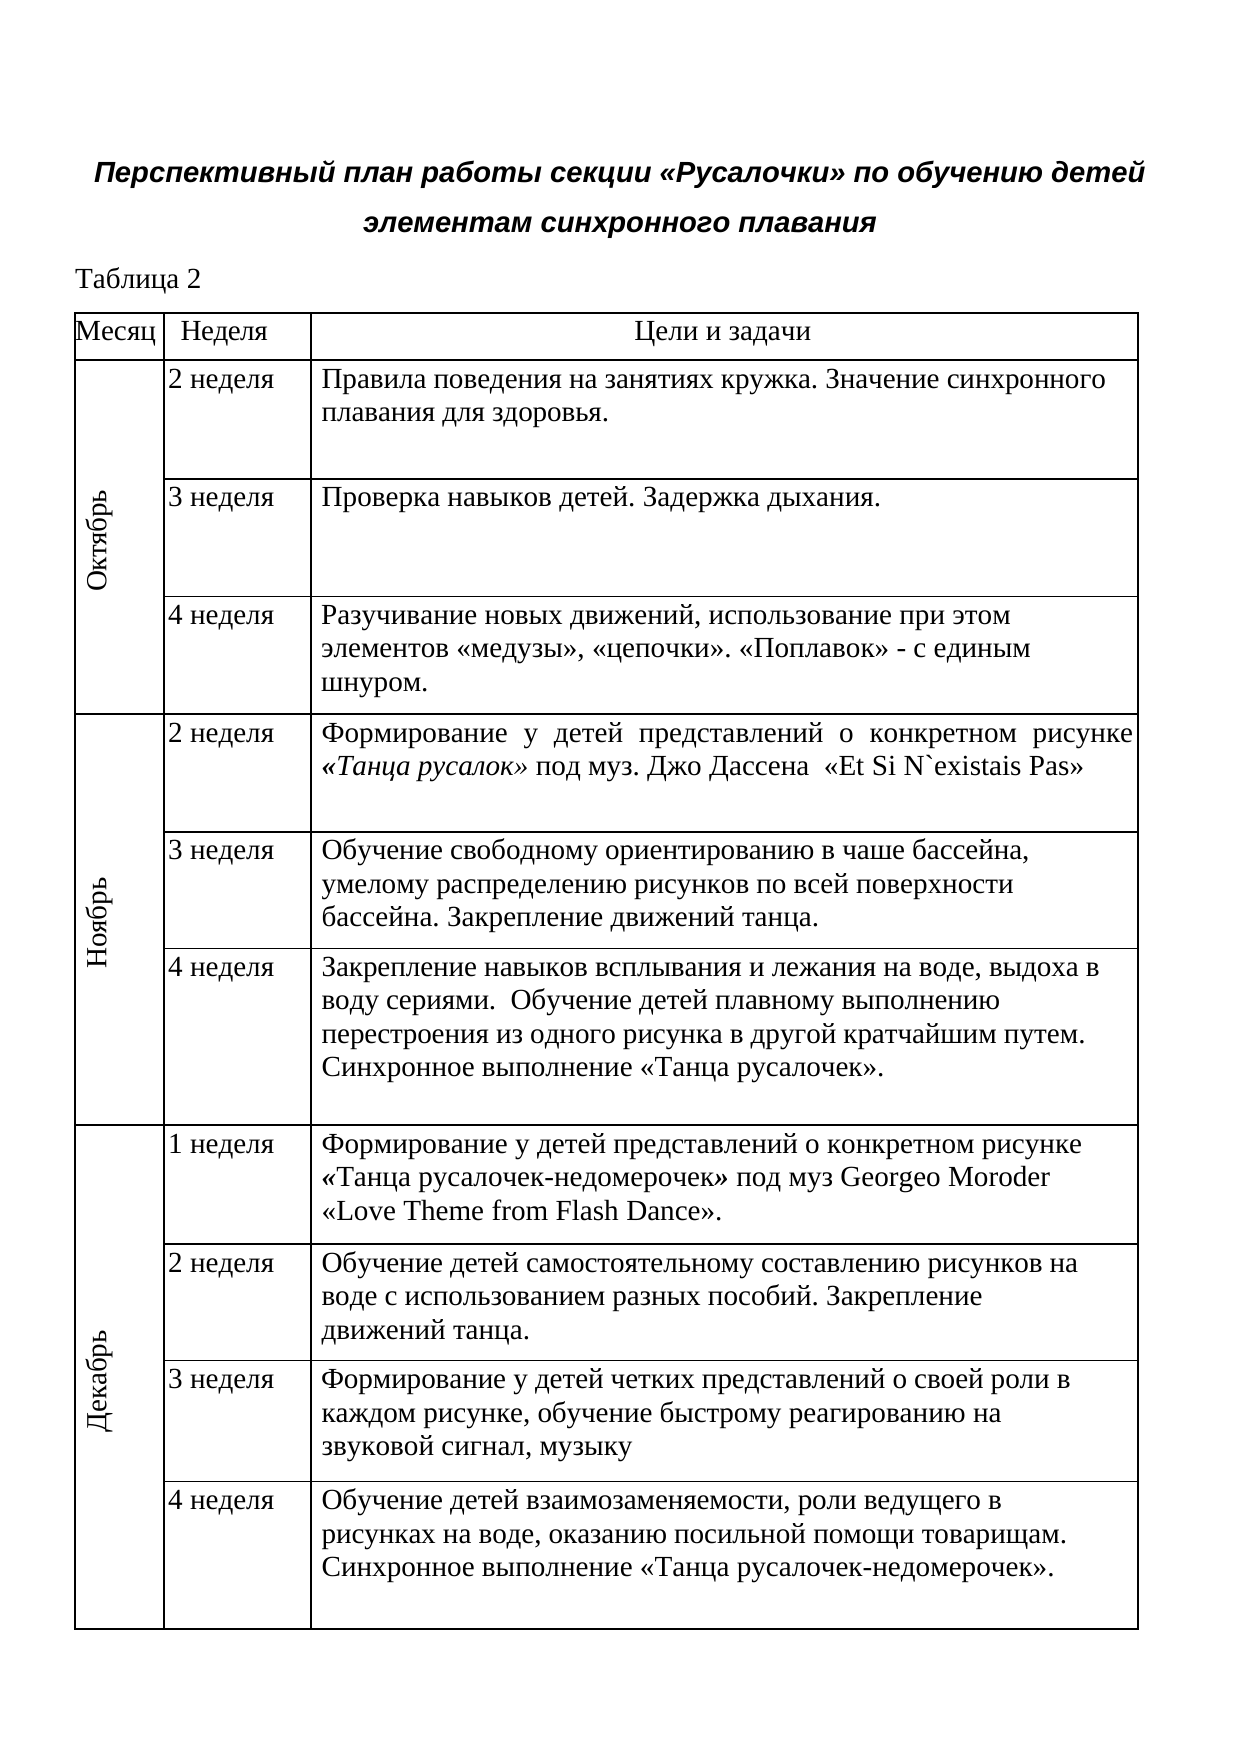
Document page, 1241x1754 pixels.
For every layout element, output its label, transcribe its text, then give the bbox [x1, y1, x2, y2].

table_cell 1 неделя [165, 1126, 310, 1243]
table_cell Обучение детей взаимозаменяемости, роли ведущего в рисунках на воде, оказанию посильной помощи товарищам. Синхронное выполнение «Танца русалочек-недомерочек». [312, 1482, 1137, 1628]
table_cell 3 неделя [165, 480, 310, 596]
table_cell 2 неделя [165, 715, 310, 831]
table_cell 4 неделя [165, 597, 310, 713]
text Таблица 2 [75, 262, 1165, 295]
table_cell Формирование у детей представлений о конкретном рисунке «Танца русалок» под муз. Джо Дассена «Et Si N`existais Pas» [312, 715, 1137, 831]
table_cell Формирование у детей представлений о конкретном рисунке «Танца русалочек-недомерочек» под муз Georgeo Moroder «Love Theme from Flash Dance». [312, 1126, 1137, 1243]
table_cell 2 неделя [165, 361, 310, 478]
text Перспективный план работы секции «Русалочки» по обучению детей элементам синхронного плавания [75, 155, 1165, 239]
table_header Месяц [76, 314, 163, 359]
table_cell 4 неделя [165, 1482, 310, 1628]
table_cell Обучение свободному ориентированию в чаше бассейна, умелому распределению рисунков по всей поверхности бассейна. Закрепление движений танца. [312, 833, 1137, 947]
table_cell Ноябрь [76, 715, 163, 1124]
table_header Неделя [165, 314, 310, 359]
table_cell Правила поведения на занятиях кружка. Значение синхронного плавания для здоровья. [312, 361, 1137, 478]
table_cell 2 неделя [165, 1245, 310, 1359]
table_cell Декабрь [76, 1126, 163, 1628]
table_cell 4 неделя [165, 949, 310, 1124]
table_cell 3 неделя [165, 1361, 310, 1481]
table_cell Проверка навыков детей. Задержка дыхания. [312, 480, 1137, 596]
table_header Цели и задачи [312, 314, 1137, 359]
table_cell Разучивание новых движений, использование при этом элементов «медузы», «цепочки». «Поплавок» - с единым шнуром. [312, 597, 1137, 713]
table_cell Формирование у детей четких представлений о своей роли в каждом рисунке, обучение быстрому реагированию на звуковой сигнал, музыку [312, 1361, 1137, 1481]
table_cell 3 неделя [165, 833, 310, 947]
table_cell Обучение детей самостоятельному составлению рисунков на воде с использованием разных пособий. Закрепление движений танца. [312, 1245, 1137, 1359]
table_cell Октябрь [76, 361, 163, 713]
table_cell Закрепление навыков всплывания и лежания на воде, выдоха в воду сериями. Обучение детей плавному выполнению перестроения из одного рисунка в другой кратчайшим путем. Синхронное выполнение «Танца русалочек». [312, 949, 1137, 1124]
